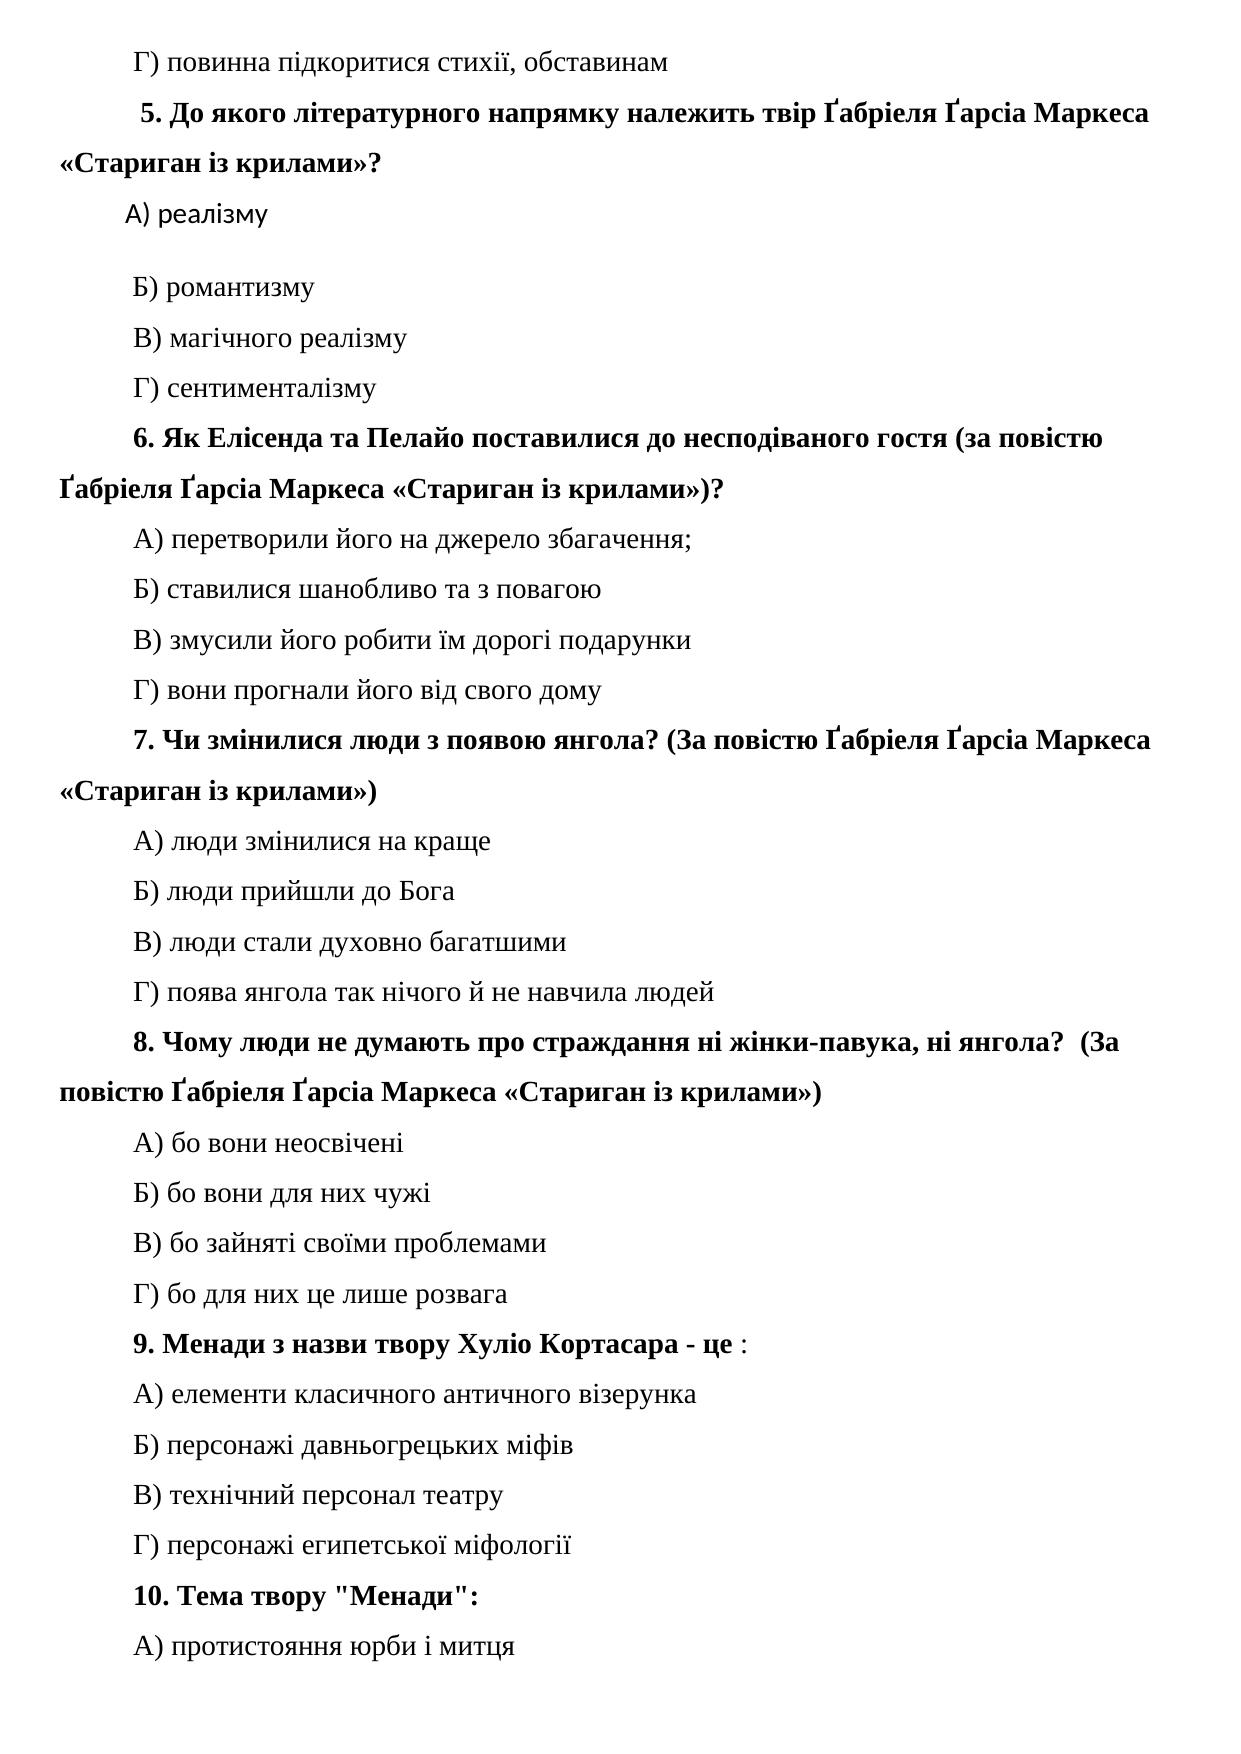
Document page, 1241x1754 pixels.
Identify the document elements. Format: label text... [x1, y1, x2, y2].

text Б) персонажі давньогрецьких міфів [59, 1427, 1196, 1460]
text Г) сентименталізму [59, 370, 1196, 404]
text 10. Тема твору "Менади": [59, 1578, 1196, 1611]
text 9. Менади з назви твору Хуліо Кортасара - це : [59, 1326, 1196, 1360]
text 5. До якого літературного напрямку належить твір Ґабріеля Ґарсіа Маркеса «Стариган із крилами»? [59, 95, 1196, 178]
text А) люди змінилися на краще [59, 823, 1196, 857]
text Г) поява янгола так нічого й не навчила людей [59, 974, 1196, 1007]
text Б) романтизму [59, 269, 1196, 303]
text В) люди стали духовно багатшими [59, 924, 1196, 957]
text Г) персонажі египетської міфології [59, 1527, 1196, 1561]
text А) протистояння юрби і митця [59, 1628, 1196, 1662]
text 8. Чому люди не думають про страждання ні жінки-павука, ні янгола? (За повістю Ґабріеля Ґарсіа Маркеса «Стариган із крилами») [59, 1024, 1196, 1108]
text 6. Як Елісенда та Пелайо поставилися до несподіваного гостя (за повістю Ґабріеля Ґарсіа Маркеса «Стариган із крилами»)? [59, 421, 1196, 504]
text В) технічний персонал театру [59, 1477, 1196, 1511]
text А) перетворили його на джерело збагачення; [59, 521, 1196, 555]
text 7. Чи змінилися люди з появою янгола? (За повістю Ґабріеля Ґарсіа Маркеса «Стариган із крилами») [59, 722, 1196, 806]
text Б) люди прийшли до Бога [59, 873, 1196, 907]
text А) елементи класичного античного візерунка [59, 1376, 1196, 1410]
text В) магічного реалізму [59, 320, 1196, 353]
text Г) повинна підкоритися стихії, обставинам [59, 44, 1196, 78]
text Б) бо вони для них чужі [59, 1175, 1196, 1209]
text Г) вони прогнали його від свого дому [59, 672, 1196, 706]
text В) змусили його робити їм дорогі подарунки [59, 622, 1196, 655]
text Г) бо для них це лише розвага [59, 1276, 1196, 1309]
text В) бо зайняті своїми проблемами [59, 1226, 1196, 1259]
text А) реалізму [59, 195, 1196, 231]
text А) бо вони неосвічені [59, 1125, 1196, 1158]
text Б) ставилися шанобливо та з повагою [59, 571, 1196, 605]
